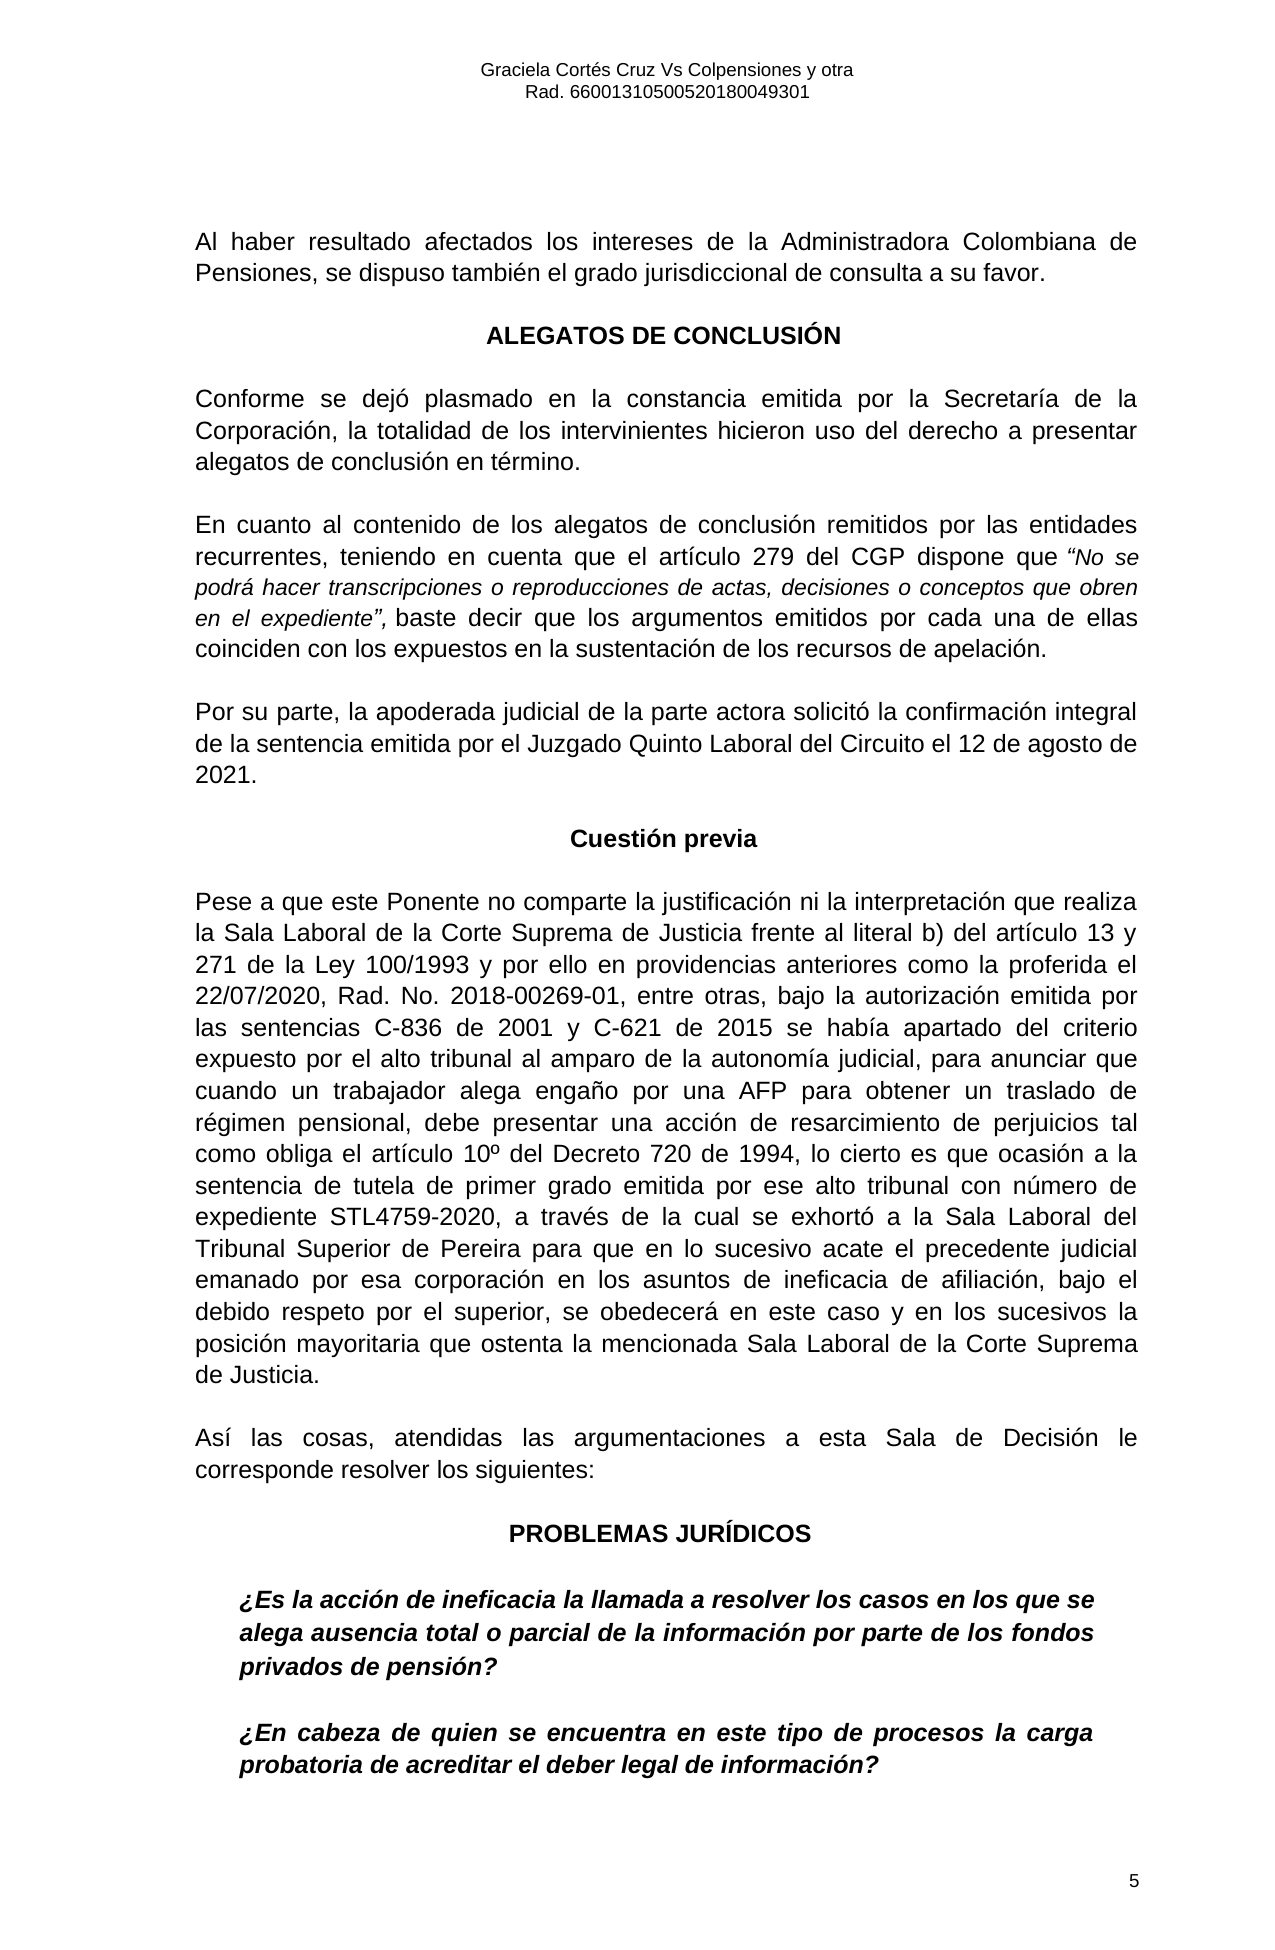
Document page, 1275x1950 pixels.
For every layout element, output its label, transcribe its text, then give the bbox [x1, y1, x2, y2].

text Así las cosas, atendidas las argumentaciones a esta Sala de Decisión le corresponde resolver los siguientes: [195, 1423, 1139, 1483]
text En cuanto al contenido de los alegatos de conclusión remitidos por las entidades recurrentes, teniendo en cuenta que el artículo 279 del CGP dispone que “No se podrá hacer transcripciones o reproducciones de actas, decisiones o conceptos que obren en el expediente”, baste decir que los argumentos emitidos por cada una de ellas coinciden con los expuestos en la sustentación de los recursos de apelación. [195, 511, 1139, 663]
text ALEGATOS DE CONCLUSIÓN [195, 321, 1139, 350]
text ¿Es la acción de ineficacia la llamada a resolver los casos en los que se alega ausencia total o parcial de la información por parte de los fondos privados de pensión? [239, 1647, 1095, 1680]
text Conforme se dejó plasmado en la constancia emitida por la Secretaría de la Corporación, la totalidad de los intervinientes hicieron uso del derecho a presentar alegatos de conclusión en término. [195, 384, 1139, 476]
text Al haber resultado afectados los intereses de la Administradora Colombiana de Pensiones, se dispuso también el grado jurisdiccional de consulta a su favor. [195, 226, 1139, 287]
text Pese a que este Ponente no comparte la justificación ni la interpretación que realiza la Sala Laboral de la Corte Suprema de Justicia frente al literal b) del artículo 13 y 271 de la Ley 100/1993 y por ello en providencias anteriores como la proferida el 22/07/2020, Rad. No. 2018-00269-01, entre otras, bajo la autorización emitida por las sentencias C-836 de 2001 y C-621 de 2015 se había apartado del criterio expuesto por el alto tribunal al amparo de la autonomía judicial, para anunciar que cuando un trabajador alega engaño por una AFP para obtener un traslado de régimen pensional, debe presentar una acción de resarcimiento de perjuicios tal como obliga el artículo 10º del Decreto 720 de 1994, lo cierto es que ocasión a la sentencia de tutela de primer grado emitida por ese alto tribunal con número de expediente STL4759-2020, a través de la cual se exhortó a la Sala Laboral del Tribunal Superior de Pereira para que en lo sucesivo acate el precedente judicial emanado por esa corporación en los asuntos de ineficacia de afiliación, bajo el debido respeto por el superior, se obedecerá en este caso y en los sucesivos la posición mayoritaria que ostenta la mencionada Sala Laboral de la Corte Suprema de Justicia. [195, 887, 1139, 1389]
text Cuestión previa [195, 823, 1139, 852]
text ¿En cabeza de quien se encuentra en este tipo de procesos la carga probatoria de acreditar el deber legal de información? [239, 1746, 1095, 1779]
text Por su parte, la apoderada judicial de la parte actora solicitó la confirmación integral de la sentencia emitida por el Juzgado Quinto Laboral del Circuito el 12 de agosto de 2021. [195, 697, 1139, 789]
text PROBLEMAS JURÍDICOS [195, 1519, 1139, 1548]
